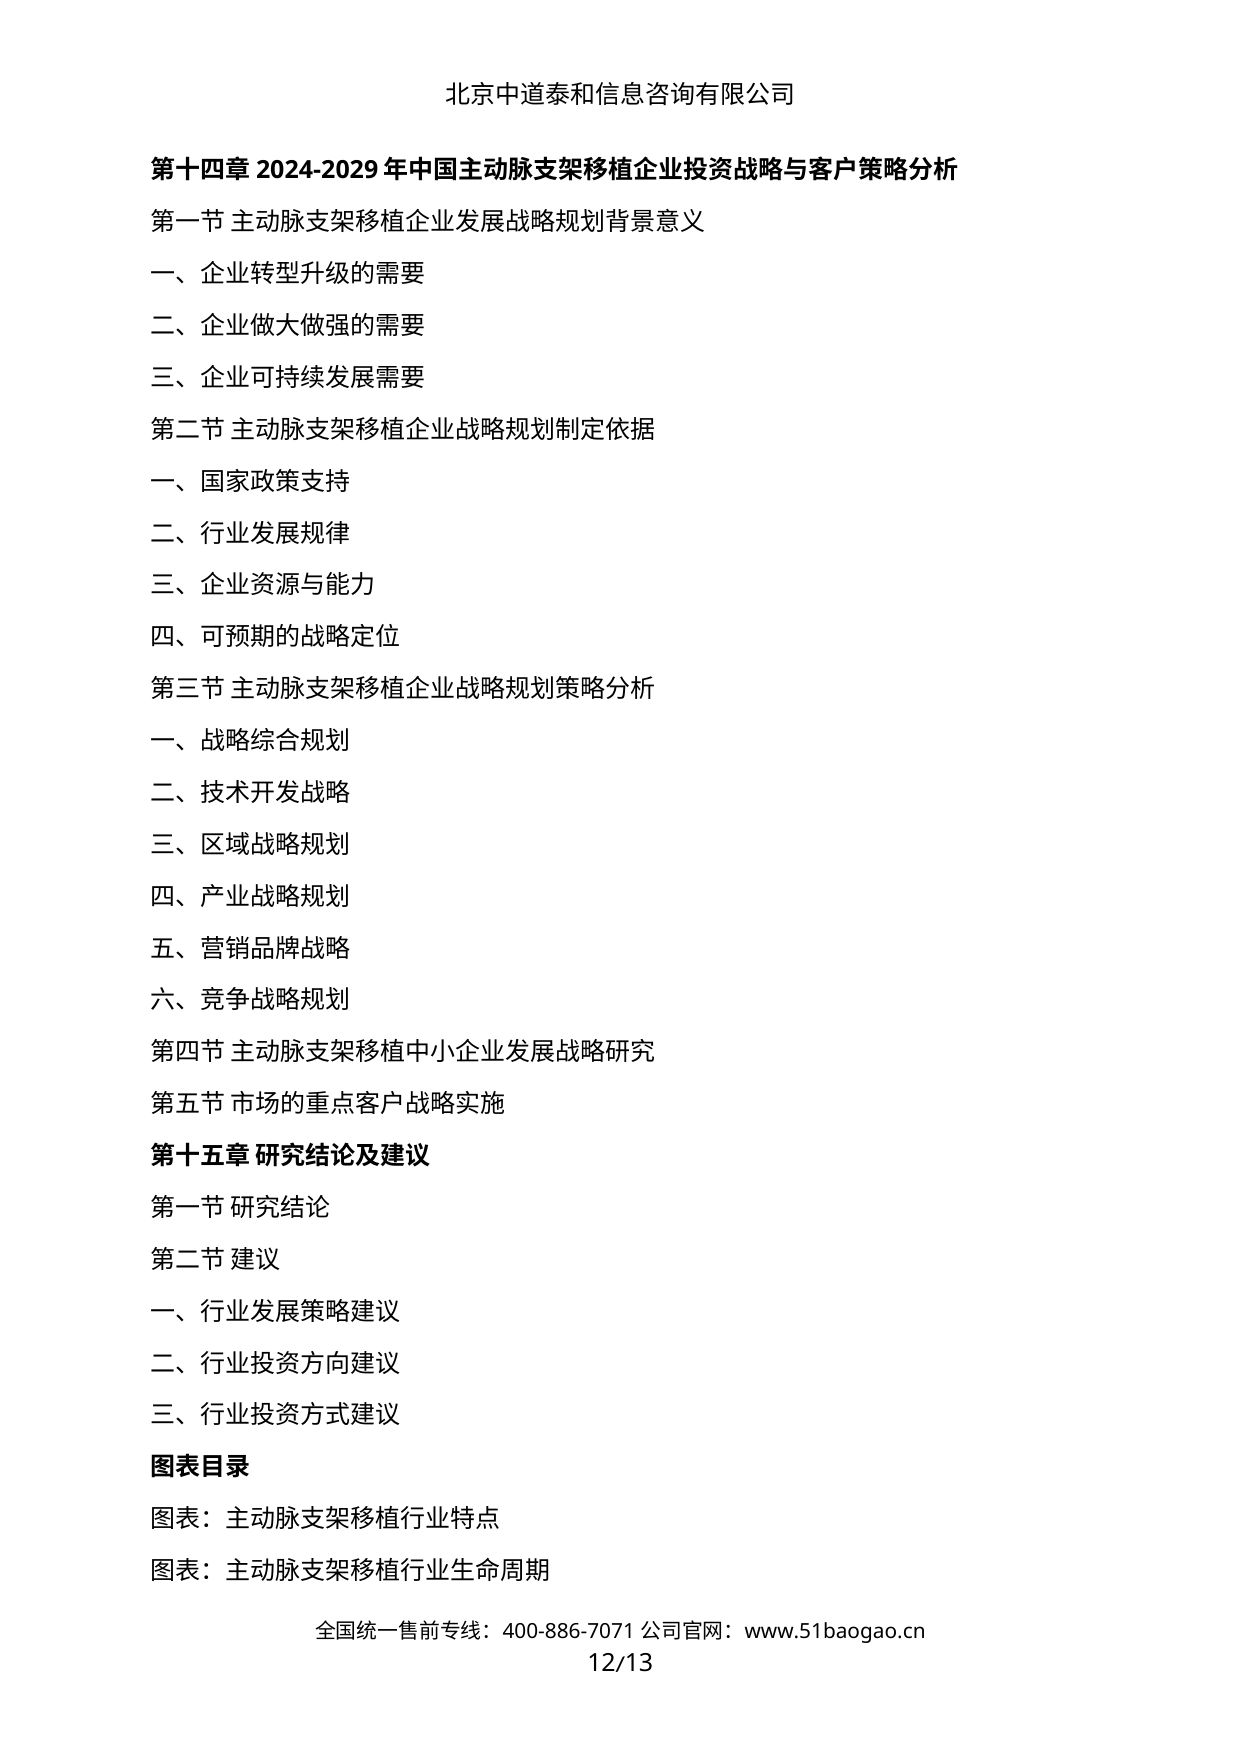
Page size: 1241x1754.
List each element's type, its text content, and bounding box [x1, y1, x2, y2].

text 三、企业可持续发展需要 [150, 357, 1090, 394]
text 图表目录 [150, 1447, 1090, 1483]
text 三、企业资源与能力 [150, 565, 1090, 601]
text 第四节 主动脉支架移植中小企业发展战略研究 [150, 1032, 1090, 1068]
text 第三节 主动脉支架移植企业战略规划策略分析 [150, 669, 1090, 705]
text 图表：主动脉支架移植行业特点 [150, 1499, 1090, 1535]
text 六、竞争战略规划 [150, 980, 1090, 1016]
text 二、行业投资方向建议 [150, 1343, 1090, 1379]
text 第一节 研究结论 [150, 1187, 1090, 1224]
text 二、行业发展规律 [150, 513, 1090, 549]
text 第十五章 研究结论及建议 [150, 1136, 1090, 1172]
text 四、产业战略规划 [150, 876, 1090, 912]
text 第二节 主动脉支架移植企业战略规划制定依据 [150, 409, 1090, 446]
text 图表：主动脉支架移植行业生命周期 [150, 1551, 1090, 1587]
text 二、技术开发战略 [150, 772, 1090, 809]
text 第一节 主动脉支架移植企业发展战略规划背景意义 [150, 202, 1090, 238]
text 三、行业投资方式建议 [150, 1395, 1090, 1431]
text 第五节 市场的重点客户战略实施 [150, 1084, 1090, 1120]
text 五、营销品牌战略 [150, 928, 1090, 964]
text 第十四章 2024-2029年中国主动脉支架移植企业投资战略与客户策略分析 [150, 150, 1090, 186]
text 二、企业做大做强的需要 [150, 306, 1090, 342]
text 一、企业转型升级的需要 [150, 254, 1090, 290]
text 三、区域战略规划 [150, 824, 1090, 861]
text 四、可预期的战略定位 [150, 617, 1090, 653]
text 第二节 建议 [150, 1239, 1090, 1276]
text 一、战略综合规划 [150, 721, 1090, 757]
text 一、行业发展策略建议 [150, 1291, 1090, 1327]
text 一、国家政策支持 [150, 461, 1090, 497]
